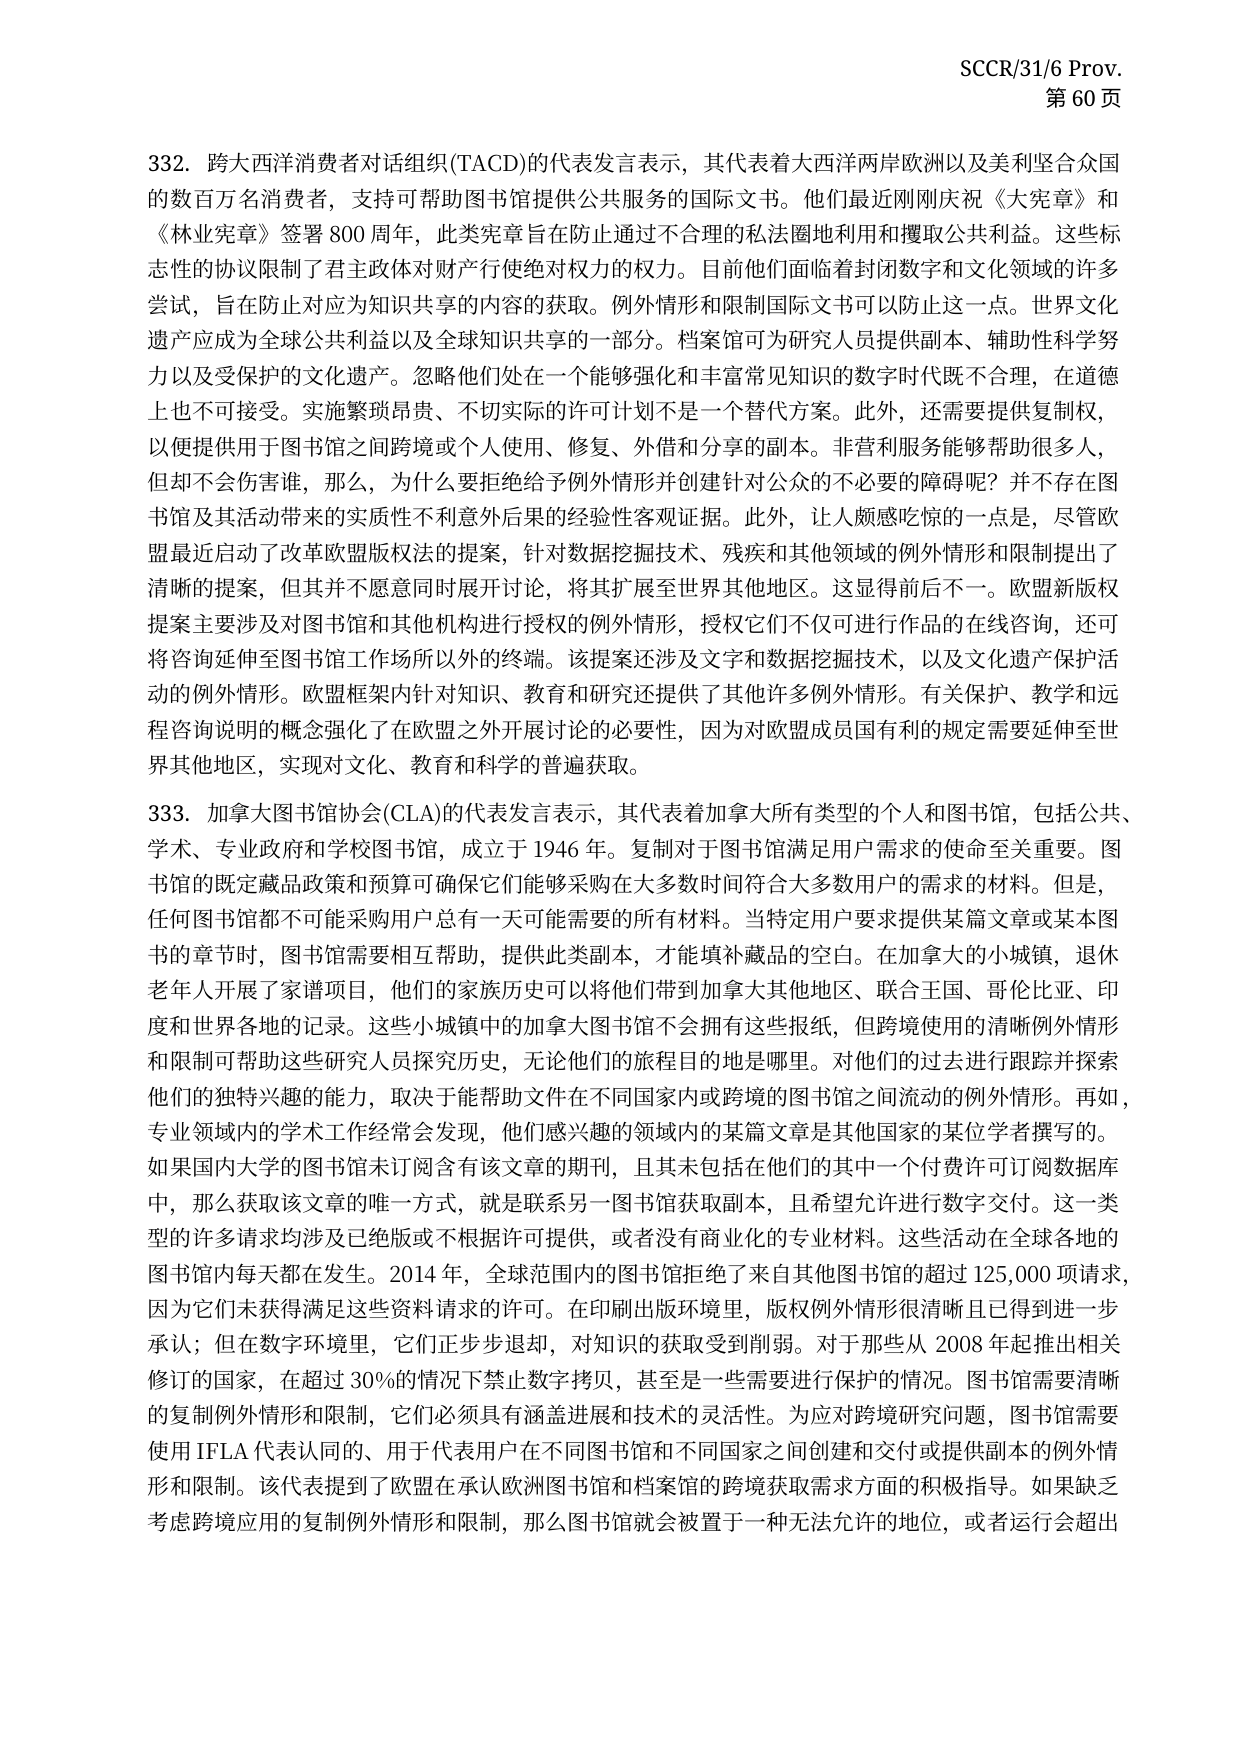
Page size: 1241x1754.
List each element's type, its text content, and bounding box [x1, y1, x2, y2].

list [148, 792, 1122, 1536]
list 跨大西洋消费者对话组织(TACD)的代表发言表示，其代表着大西洋两岸欧洲以及美利坚合众国的数百万名消费者，支持可帮助图书馆提供公共服务的国际文书。他们最近刚刚庆祝《大宪章》和《林业宪章》签署800周年，此类宪章旨在防止通过不合理的私法圈地利用和攫取公共利益。这些标志性的协议限制了君主政体对财产行使绝对权力的权力。目前他们面临着封闭数字和文化领域的许多尝试，旨在防止对应为知识共享的内容的获取。例外情形和限制国际文书可以防止这一点。世界文化遗产应成为全球公共利益以及全球知识共享的一部分。档案馆可为研究人员提供副本、辅助性科学努力以及受保护的文化遗产。忽略他们处在一个能够强化和丰富常见知识的数字时代既不合理，在道德上也不可接受。实施繁琐昂贵、不切实际的许可计划不是一个替代方案。此外，还需要提供复制权，以便提供用于图书馆之间跨境或个人使用、修复、外借和分享的副本。非营利服务能够帮助很多人，但却不会伤害谁，那么，为什么要拒绝给予例外情形并创建针对公众的不必要的障碍呢？并不存在图书馆及其活动带来的实质性不利意外后果的经验性客观证据。此外，让人颇感吃惊的一点是，尽管欧盟最近启动了改革欧盟版权法的提案，针对数据挖掘技术、残疾和其他领域的例外情形和限制提出了清晰的提案，但其并不愿意同时展开讨论，将其扩展至世界其他地区。这显得前后不一。欧盟新版权提案主要涉及对图书馆和其他机构进行授权的例外情形，授权它们不仅可进行作品的在线咨询，还可将咨询延伸至图书馆工作场所以外的终端。该提案还涉及文字和数据挖掘技术，以及文化遗产保护活动的例外情形。欧盟框架内针对知识、教育和研究还提供了其他许多例外情形。有关保护、教学和远程咨询说明的概念强化了在欧盟之外开展讨论的必要性，因为对欧盟成员国有利的规定需要延伸至世界其他地区，实现对文化、教育和科学的普遍获取。 [148, 142, 1122, 780]
